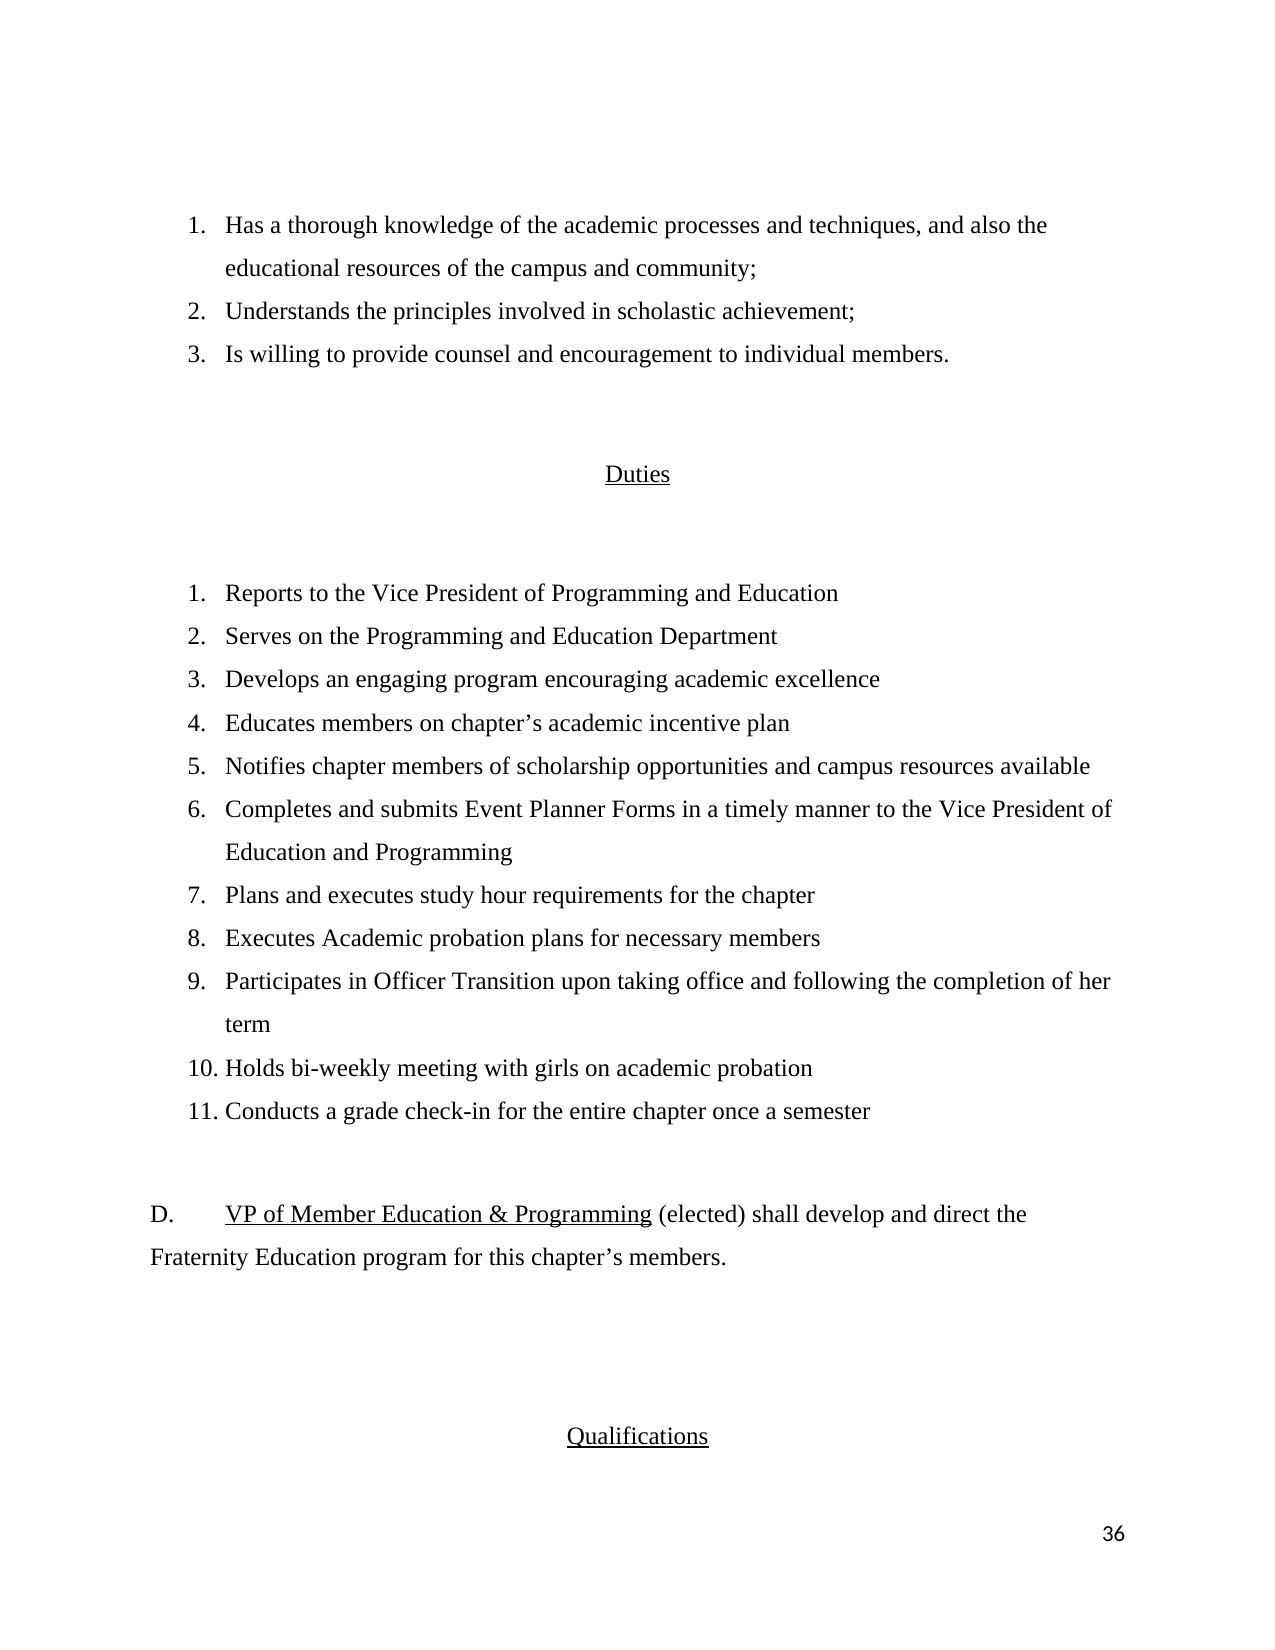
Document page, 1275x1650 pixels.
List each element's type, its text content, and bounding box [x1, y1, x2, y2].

list Completes and submits Event Planner Forms in a timely manner to the Vice President of Education and Programming [187, 794, 1125, 866]
list Executes Academic probation plans for necessary members [187, 923, 1125, 952]
list Is willing to provide counsel and encouragement to individual members. [187, 339, 1125, 368]
list Educates members on chapter’s academic incentive plan [187, 708, 1125, 736]
text Qualifications [150, 1421, 1125, 1450]
text Duties [150, 459, 1125, 487]
list Holds bi-weekly meeting with girls on academic probation [187, 1053, 1125, 1081]
list Participates in Officer Transition upon taking office and following the completion of her term [187, 966, 1125, 1038]
list Conducts a grade check-in for the entire chapter once a semester [187, 1096, 1125, 1124]
list Plans and executes study hour requirements for the chapter [187, 880, 1125, 909]
list Has a thorough knowledge of the academic processes and techniques, and also the educational resources of the campus and community; [187, 210, 1125, 282]
list Understands the principles involved in scholastic achievement; [187, 296, 1125, 325]
list Develops an engaging program encouraging academic excellence [187, 664, 1125, 693]
list Reports to the Vice President of Programming and Education [187, 578, 1125, 607]
list Serves on the Programming and Education Department [187, 621, 1125, 650]
text D. VP of Member Education & Programming (elected) shall develop and direct the Fraternity Education program for this chapter’s members. [150, 1199, 1125, 1271]
list Notifies chapter members of scholarship opportunities and campus resources available [187, 751, 1125, 779]
